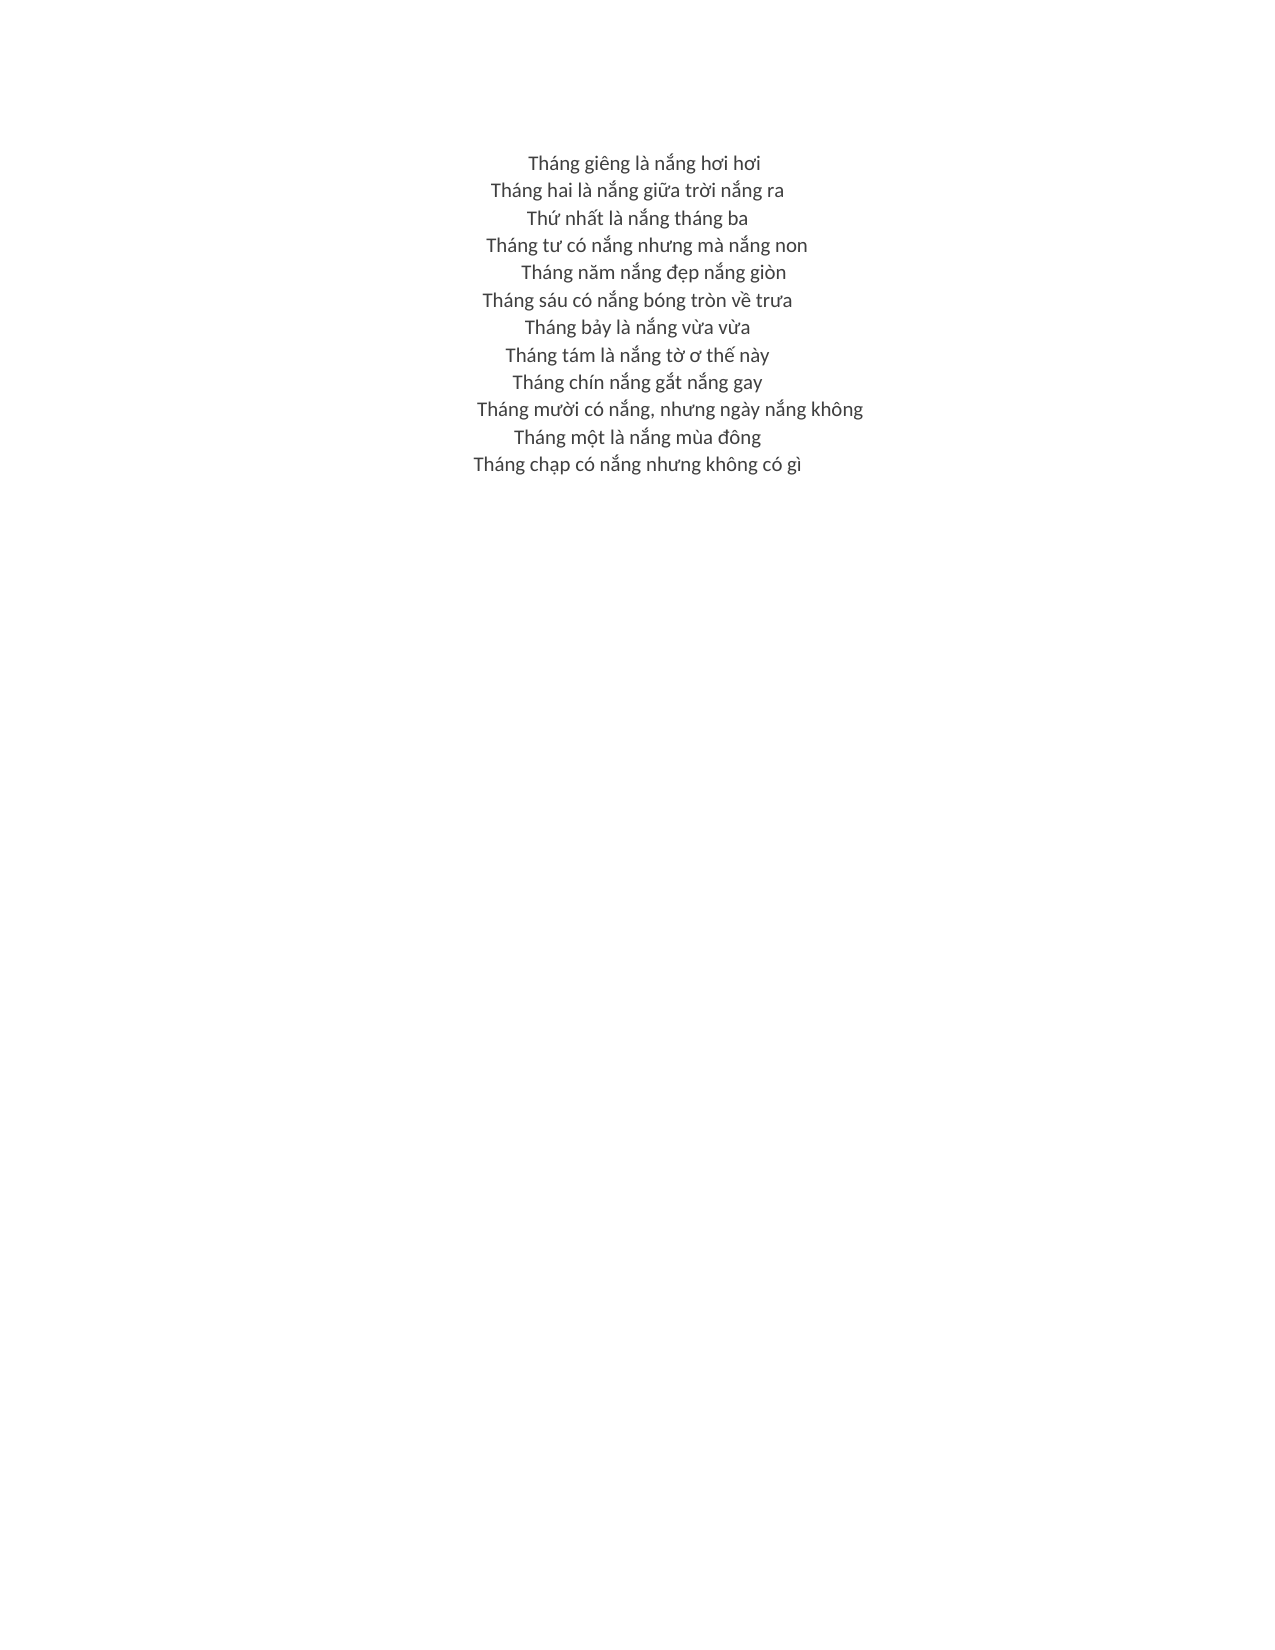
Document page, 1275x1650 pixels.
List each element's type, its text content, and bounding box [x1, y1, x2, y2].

text Tháng giêng là nắng hơi hơi Tháng hai là nắng giữa trời nắng ra Thứ nhất là nắng tháng ba Tháng tư có nắng nhưng mà nắng non Tháng năm nắng đẹp nắng giòn Tháng sáu có nắng bóng tròn về trưa Tháng bảy là nắng vừa vừa Tháng tám là nắng tờ ơ thế này Tháng chín nắng gắt nắng gay Tháng mười có nắng, nhưng ngày nắng không Tháng một là nắng mùa đông Tháng chạp có nắng nhưng không có gì [150, 150, 1125, 477]
